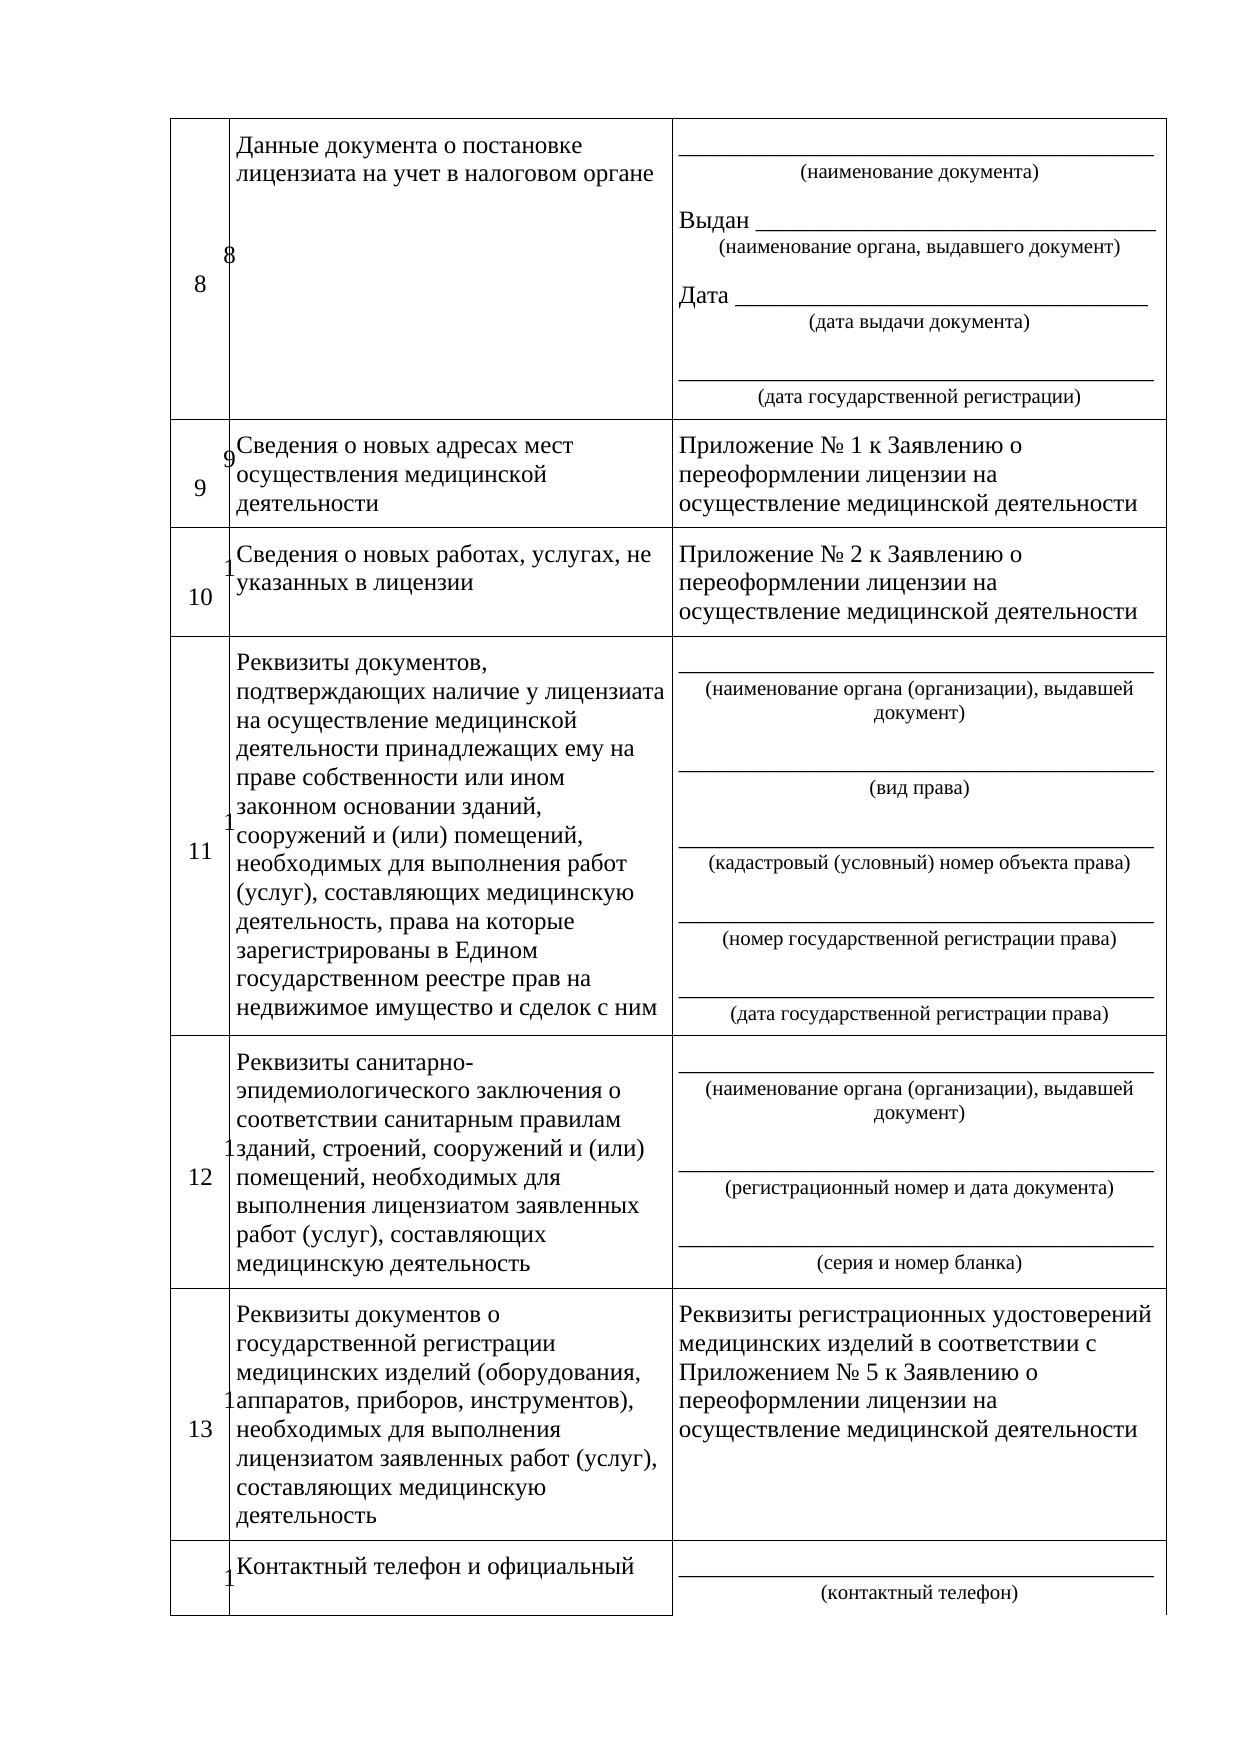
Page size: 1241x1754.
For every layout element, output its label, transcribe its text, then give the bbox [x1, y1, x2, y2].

table_cell Реквизиты санитарно-эпидемиологического заключения о соответствии санитарным правилам зданий, строений, сооружений и (или) помещений, необходимых для выполнения лицензиатом заявленных работ (услуг), составляющих медицинскую деятельность [230, 1036, 672, 1287]
table_cell ______________________________________ (серия и номер бланка) [673, 1210, 1166, 1287]
table_cell ______________________________________ (наименование органа (организации), выдавшей документ) [673, 637, 1166, 735]
table_cell 110 [171, 528, 229, 636]
table_cell Приложение № 2 к Заявлению о переоформлении лицензии на осуществление медицинской деятельности [673, 528, 1166, 636]
table_cell Выдан ________________________________ (наименование органа, выдавшего документ) [673, 193, 1166, 268]
table_cell Сведения о новых адресах мест осуществления медицинской деятельности [230, 420, 672, 527]
table_cell 113 [171, 1289, 229, 1540]
table_cell 112 [171, 1036, 229, 1287]
table_cell ______________________________________ (наименование органа (организации), выдавшей документ) [673, 1036, 1166, 1134]
table_cell ______________________________________ (кадастровый (условный) номер объекта права) [673, 810, 1166, 885]
table_cell Реквизиты регистрационных удостоверений медицинских изделий в соответствии с Приложением № 5 к Заявлению о переоформлении лицензии на осуществление медицинской деятельности [673, 1289, 1166, 1540]
table_cell Реквизиты документов, подтверждающих наличие у лицензиата на осуществление медицинской деятельности принадлежащих ему на праве собственности или ином законном основании зданий, сооружений и (или) помещений, необходимых для выполнения работ (услуг), составляющих медицинскую деятельность, права на которые зарегистрированы в Едином государственном реестре прав на недвижимое имущество и сделок с ним [230, 637, 672, 1035]
table_cell ______________________________________ (номер государственной регистрации права) [673, 885, 1166, 960]
table_cell 111 [171, 637, 229, 1035]
table_cell Реквизиты документов о государственной регистрации медицинских изделий (оборудования, аппаратов, приборов, инструментов), необходимых для выполнения лицензиатом заявленных работ (услуг), составляющих медицинскую деятельность [230, 1289, 672, 1540]
table_cell 114 [171, 1541, 229, 1615]
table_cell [673, 1541, 1166, 1615]
table_cell ______________________________________ (наименование документа) [673, 119, 1166, 193]
table_cell Приложение № 1 к Заявлению о переоформлении лицензии на осуществление медицинской деятельности [673, 420, 1166, 527]
table_cell ______________________________________ (дата государственной регистрации) [673, 344, 1166, 418]
table_cell Данные документа о постановке лицензиата на учет в налоговом органе [230, 119, 672, 418]
table_cell ______________________________________ (регистрационный номер и дата документа) [673, 1134, 1166, 1209]
table_cell ______________________________________ (дата государственной регистрации права) [673, 960, 1166, 1035]
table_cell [230, 1541, 672, 1615]
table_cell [673, 268, 1166, 343]
table_cell 99 [171, 420, 229, 527]
table_cell Сведения о новых работах, услугах, не указанных в лицензии [230, 528, 672, 636]
table_cell 88 [171, 119, 229, 418]
table_cell ______________________________________ (вид права) [673, 735, 1166, 810]
